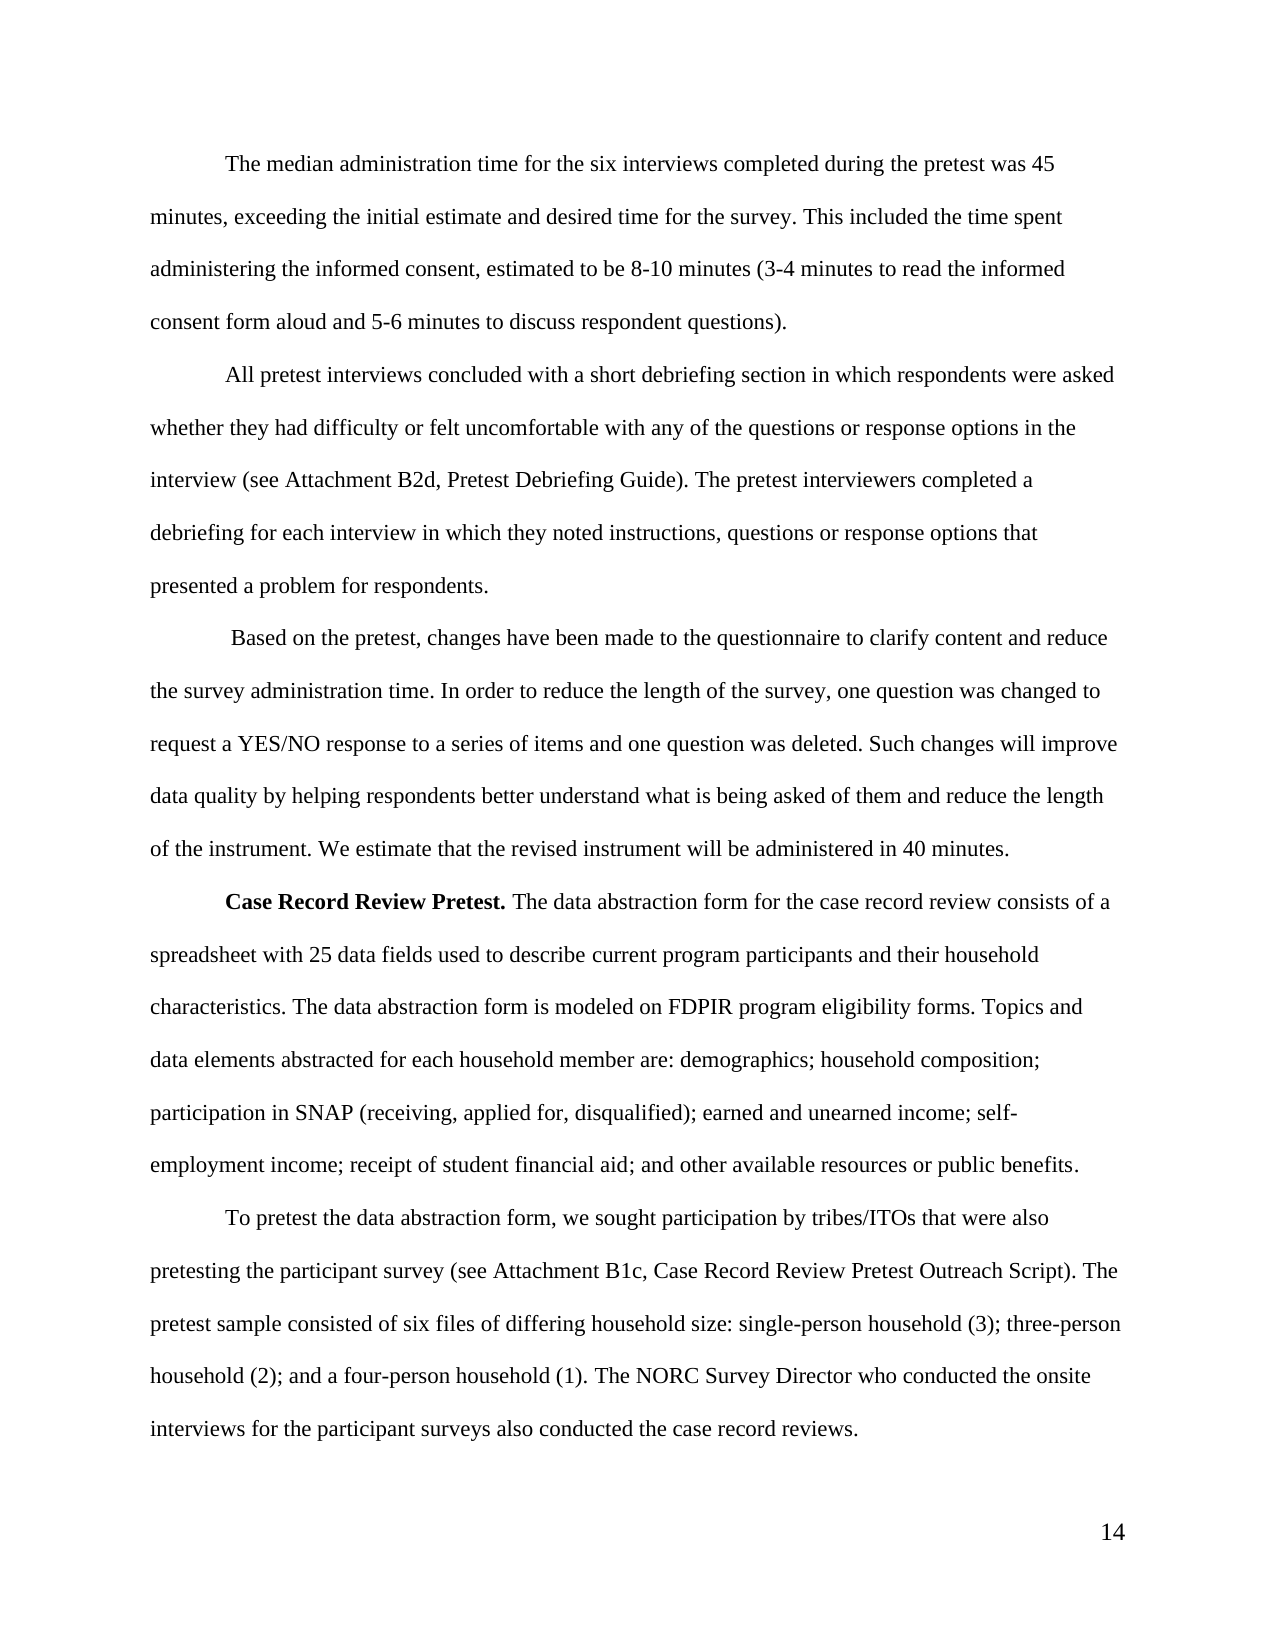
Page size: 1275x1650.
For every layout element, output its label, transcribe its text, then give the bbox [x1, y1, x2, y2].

text Case Record Review Pretest. The data abstraction form for the case record review consists of a spreadsheet with 25 data fields used to describe current program participants and their household characteristics. The data abstraction form is modeled on FDPIR program eligibility forms. Topics and data elements abstracted for each household member are: demographics; household composition; participation in SNAP (receiving, applied for, disqualified); earned and unearned income; self-employment income; receipt of student financial aid; and other available resources or public benefits. [150, 888, 1125, 1178]
list The median administration time for the six interviews completed during the pretest was 45 minutes, exceeding the initial estimate and desired time for the survey. This included the time spent administering the informed consent, estimated to be 8-10 minutes (3-4 minutes to read the informed consent form aloud and 5-6 minutes to discuss respondent questions). [150, 150, 1125, 334]
text To pretest the data abstraction form, we sought participation by tribes/ITOs that were also pretesting the participant survey (see Attachment B1c, Case Record Review Pretest Outreach Script). The pretest sample consisted of six files of differing household size: single-person household (3); three-person household (2); and a four-person household (1). The NORC Survey Director who conducted the onsite interviews for the participant surveys also conducted the case record reviews. [150, 1204, 1125, 1441]
list All pretest interviews concluded with a short debriefing section in which respondents were asked whether they had difficulty or felt uncomfortable with any of the questions or response options in the interview (see Attachment B2d, Pretest Debriefing Guide). The pretest interviewers completed a debriefing for each interview in which they noted instructions, questions or response options that presented a problem for respondents. [150, 361, 1125, 598]
list Based on the pretest, changes have been made to the questionnaire to clarify content and reduce the survey administration time. In order to reduce the length of the survey, one question was changed to request a YES/NO response to a series of items and one question was deleted. Such changes will improve data quality by helping respondents better understand what is being asked of them and reduce the length of the instrument. We estimate that the revised instrument will be administered in 40 minutes. [150, 624, 1125, 862]
